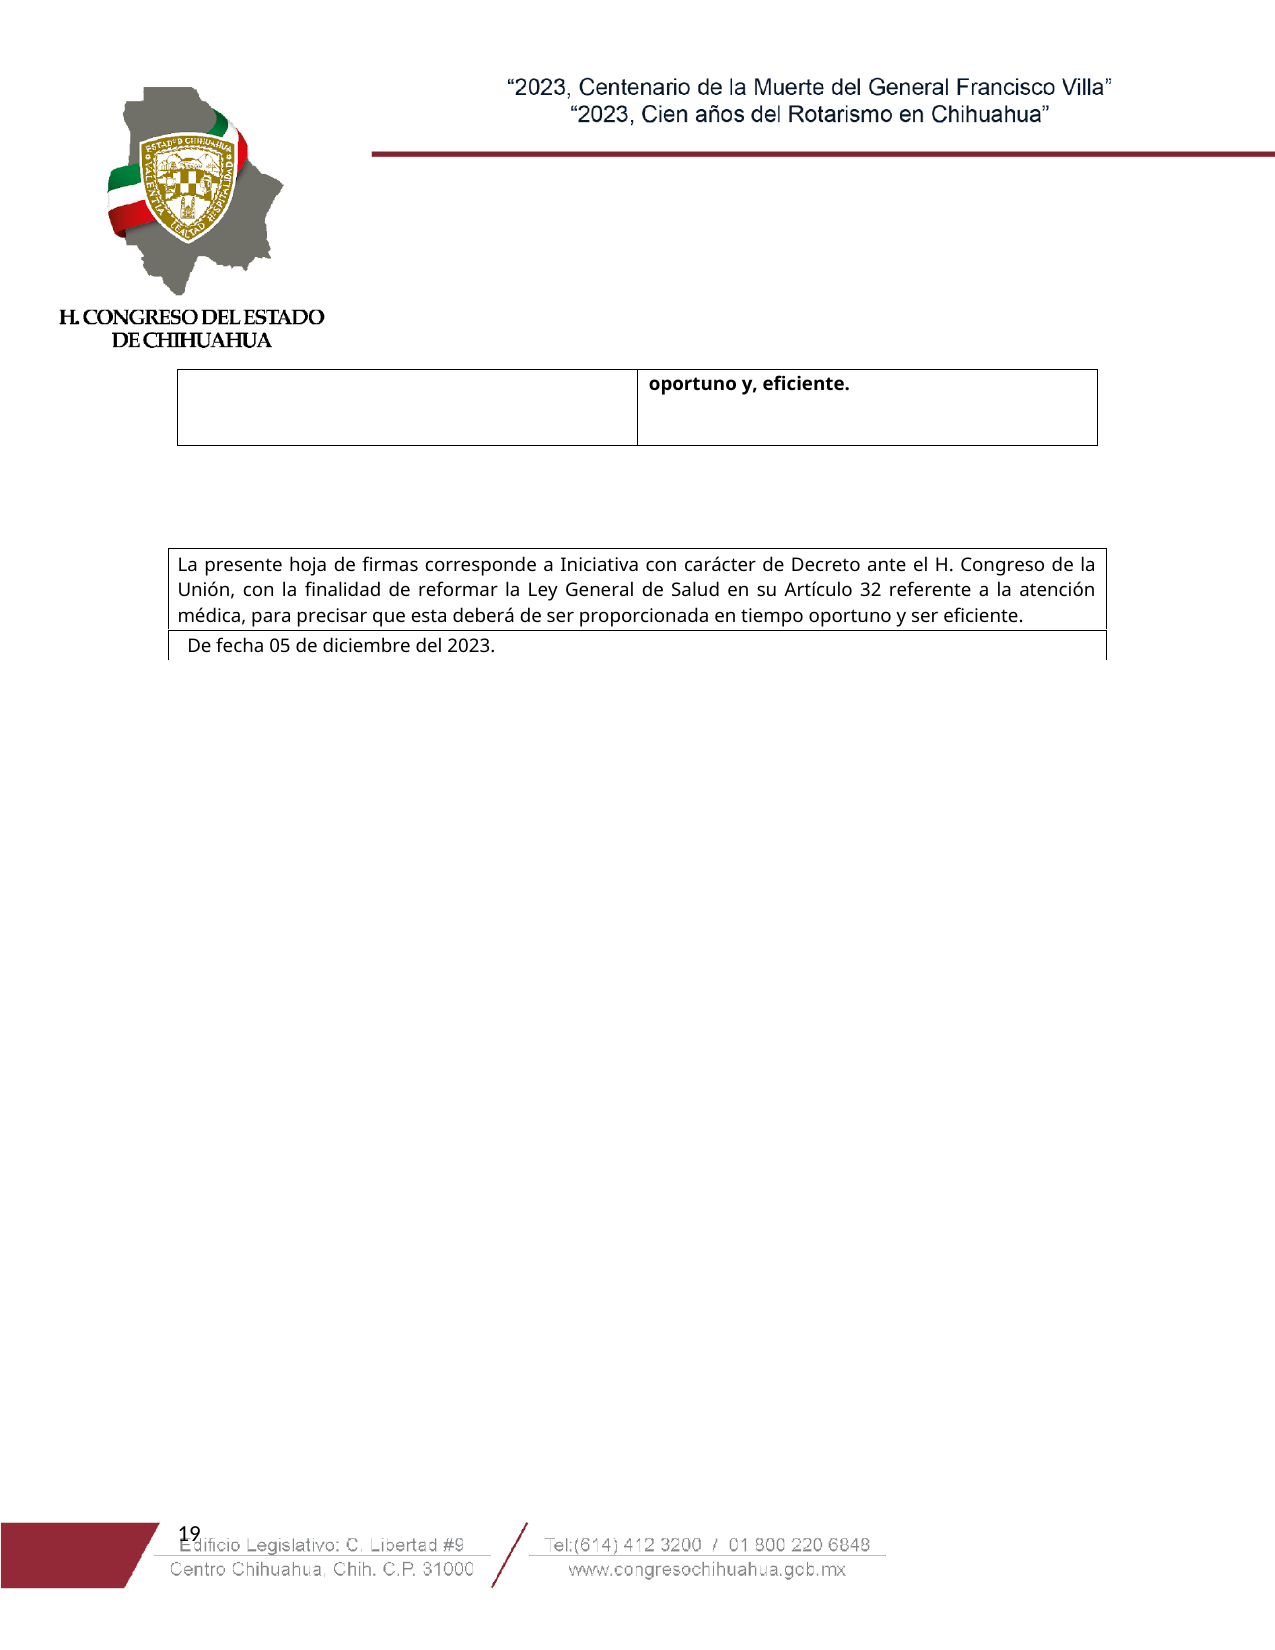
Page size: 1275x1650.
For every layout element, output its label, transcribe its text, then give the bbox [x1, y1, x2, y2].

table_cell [178, 370, 637, 445]
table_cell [638, 370, 1097, 445]
text De fecha 05 de diciembre del 2023. [169, 631, 1106, 660]
text La presente hoja de firmas corresponde a Iniciativa con carácter de Decreto ante el H. Congreso de la Unión, con la finalidad de reformar la Ley General de Salud en su Artículo 32 referente a la atención médica, para precisar que esta deberá de ser proporcionada en tiempo oportuno y ser eficiente. [169, 549, 1106, 629]
picture [0, 0, 1275, 1650]
